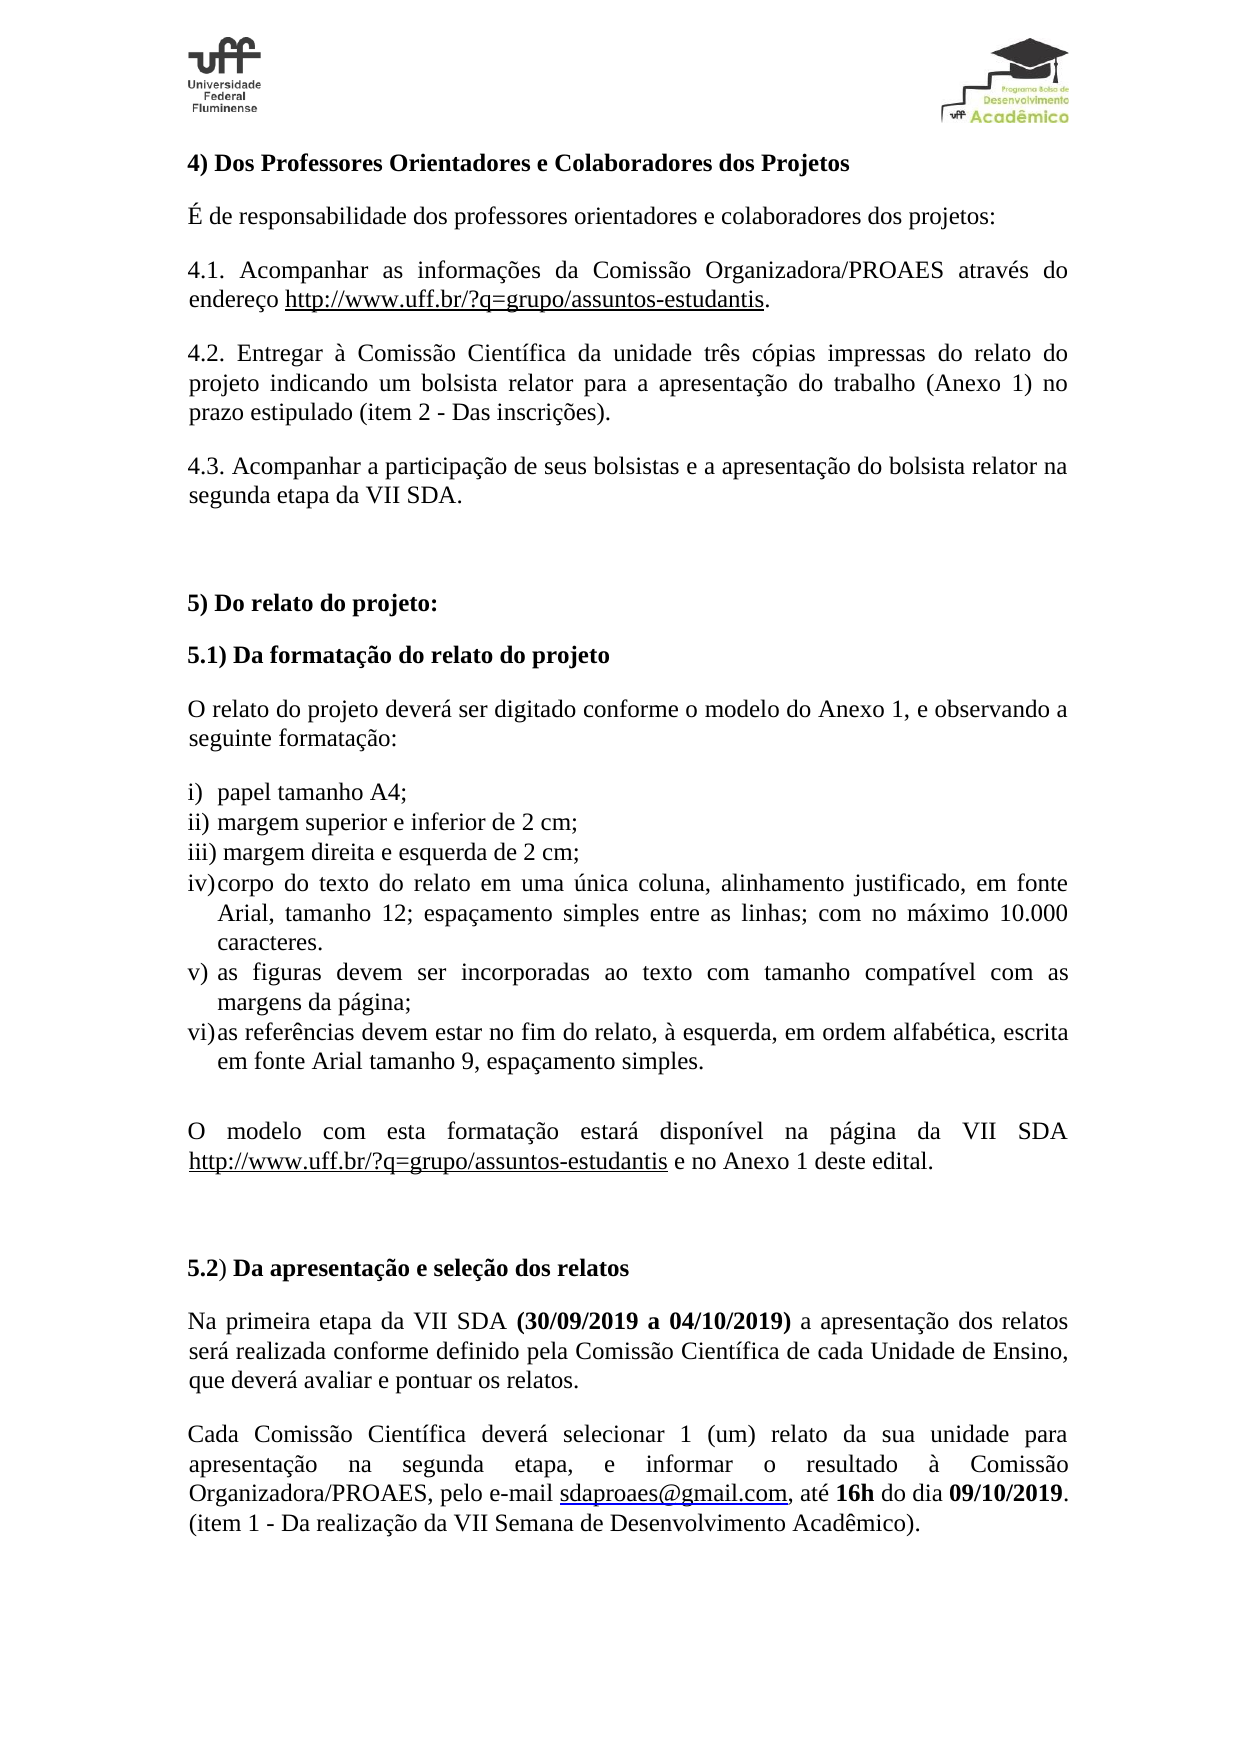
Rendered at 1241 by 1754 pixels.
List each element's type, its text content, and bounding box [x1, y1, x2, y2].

list as referências devem estar no fim do relato, à esquerda, em ordem alfabética, escrita em fonte Arial tamanho 9, espaçamento simples. [187, 1017, 1069, 1075]
text O relato do projeto deverá ser digitado conforme o modelo do Anexo 1, e observando a seguinte formatação: [187, 694, 1069, 752]
subtitle 4) Dos Professores Orientadores e Colaboradores dos Projetos [187, 148, 1068, 177]
text Na primeira etapa da VII SDA (30/09/2019 a 04/10/2019) a apresentação dos relatos será realizada conforme definido pela Comissão Científica de cada Unidade de Ensino, que deverá avaliar e pontuar os relatos. [187, 1306, 1069, 1394]
text O modelo com esta formatação estará disponível na página da VII SDA http://www.uff.br/?q=grupo/assuntos-estudantis e no Anexo 1 deste edital. [187, 1116, 1069, 1175]
subtitle 5.1) Da formatação do relato do projeto [187, 641, 1068, 669]
list papel tamanho A4; [187, 777, 1069, 806]
text Cada Comissão Científica deverá selecionar 1 (um) relato da sua unidade para apresentação na segunda etapa, e informar o resultado à Comissão Organizadora/PROAES, pelo e-mail sdaproaes@gmail.com, até 16h do dia 09/10/2019. (item 1 - Da realização da VII Semana de Desenvolvimento Acadêmico). [187, 1419, 1069, 1537]
text 4.3. Acompanhar a participação de seus bolsistas e a apresentação do bolsista relator na segunda etapa da VII SDA. [187, 451, 1069, 509]
subtitle 5.2) Da apresentação e seleção dos relatos [187, 1253, 1068, 1282]
text iii) margem direita e esquerda de 2 cm; [187, 837, 1069, 866]
text 4.2. Entregar à Comissão Científica da unidade três cópias impressas do relato do projeto indicando um bolsista relator para a apresentação do trabalho (Anexo 1) no prazo estipulado (item 2 - Das inscrições). [187, 338, 1069, 426]
list corpo do texto do relato em uma única coluna, alinhamento justificado, em fonte Arial, tamanho 12; espaçamento simples entre as linhas; com no máximo 10.000 caracteres. [187, 868, 1069, 956]
text 5) Do relato do projeto: [187, 588, 1069, 617]
list as figuras devem ser incorporadas ao texto com tamanho compatível com as margens da página; [187, 957, 1069, 1016]
text 4.1. Acompanhar as informações da Comissão Organizadora/PROAES através do endereço http://www.uff.br/?q=grupo/assuntos-estudantis. [187, 255, 1069, 313]
picture [187, 37, 261, 112]
text É de responsabilidade dos professores orientadores e colaboradores dos projetos: [187, 201, 1069, 230]
list margem superior e inferior de 2 cm; [187, 807, 1069, 835]
picture [941, 38, 1069, 123]
